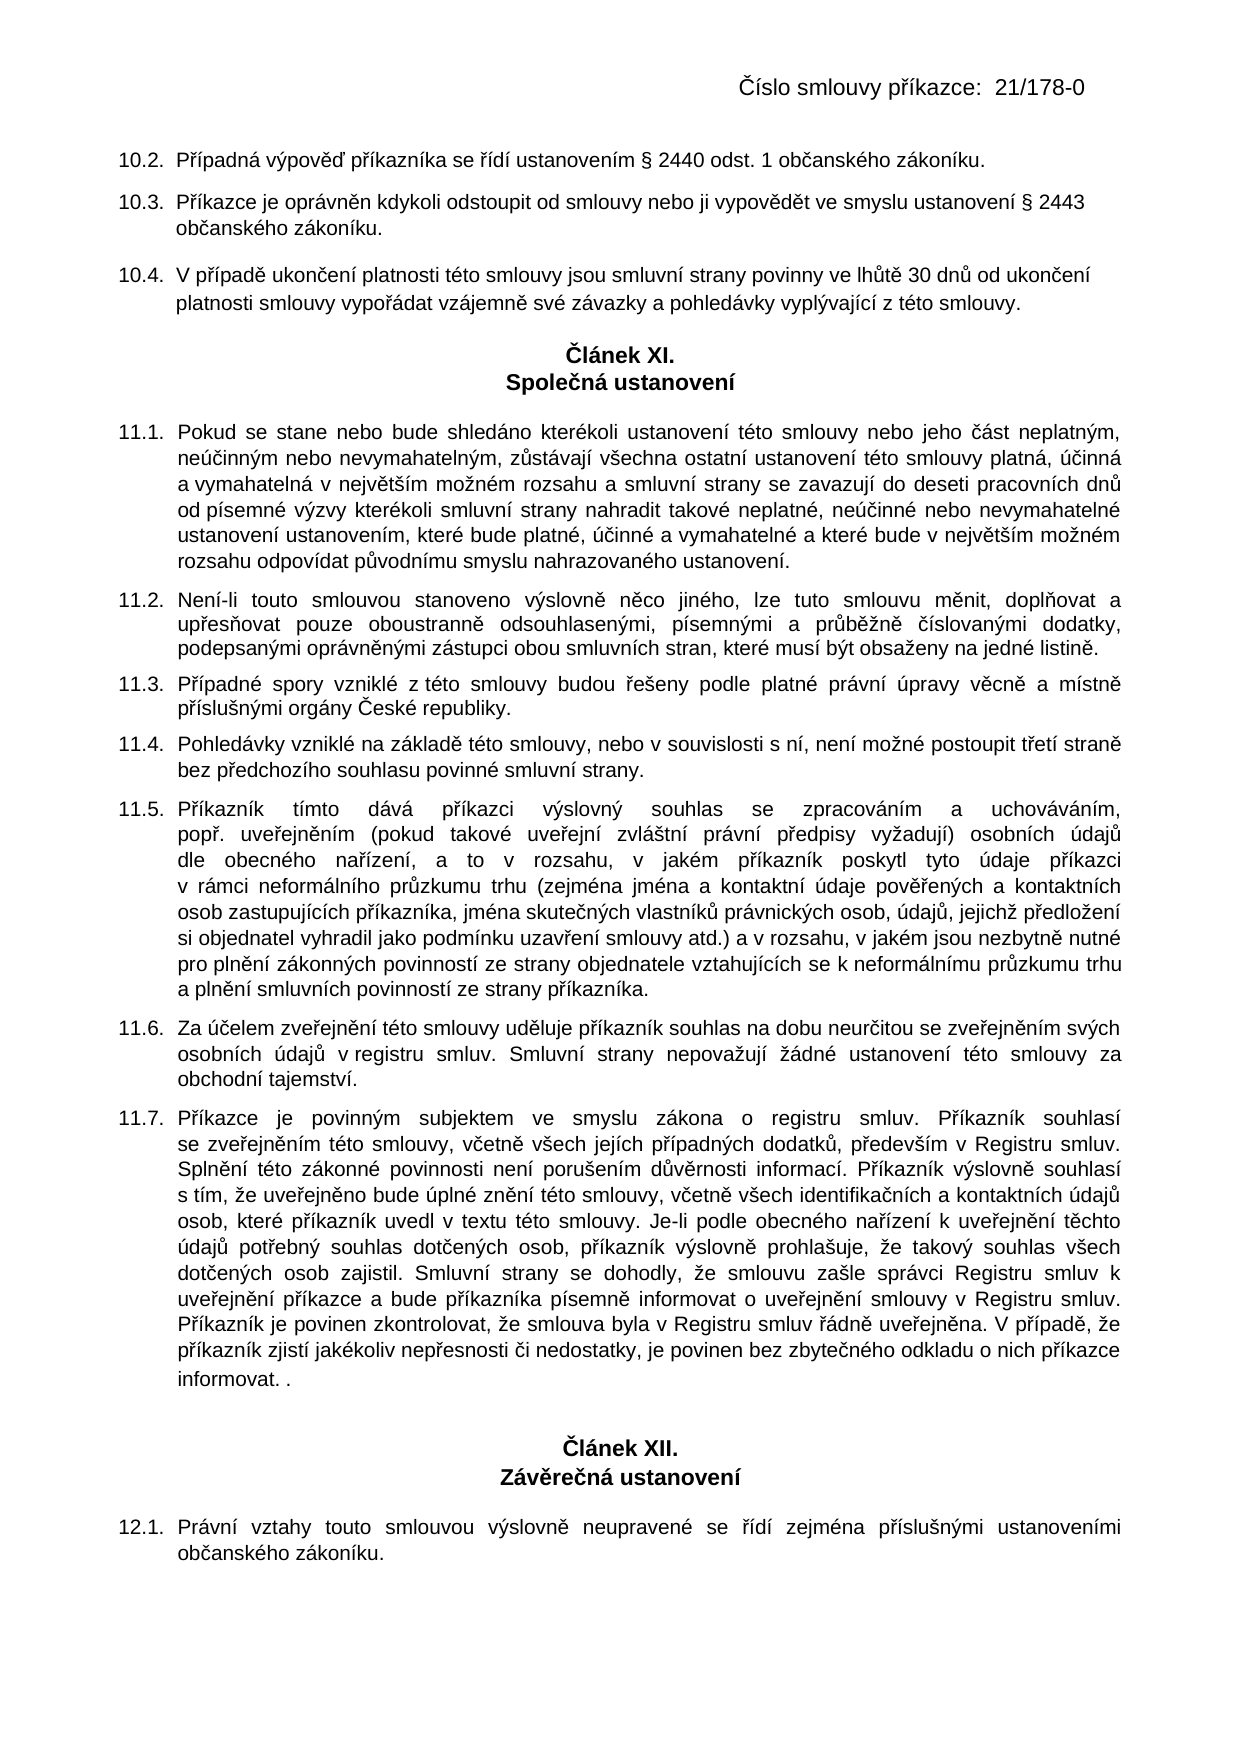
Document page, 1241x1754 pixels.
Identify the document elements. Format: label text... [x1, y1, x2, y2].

text 11.3. Případné spory vzniklé z této smlouvy budou řešeny podle platné právní úpravy věcně a místně příslušnými orgány České republiky. [118, 672, 1122, 720]
text platnosti smlouvy vypořádat vzájemně své závazky a pohledávky vyplývající z této smlouvy. [118, 286, 1122, 314]
text občanského zákoníku. [118, 216, 1122, 240]
text 11.5. Příkazník tímto dává příkazci výslovný souhlas se zpracováním a uchováváním, popř. uveřejněním (pokud takové uveřejní zvláštní právní předpisy vyžadují) osobních údajů dle obecného nařízení, a to v rozsahu, v jakém příkazník poskytl tyto údaje příkazci v rámci neformálního průzkumu trhu (zejména jména a kontaktní údaje pověřených a kontaktních osob zastupujících příkazníka, jména skutečných vlastníků právnických osob, údajů, jejichž předložení si objednatel vyhradil jako podmínku uzavření smlouvy atd.) a v rozsahu, v jakém jsou nezbytně nutné pro plnění zákonných povinností ze strany objednatele vztahujících se k neformálnímu průzkumu trhu a plnění smluvních povinností ze strany příkazníka. [118, 796, 1122, 1001]
text 11.1. Pokud se stane nebo bude shledáno kterékoli ustanovení této smlouvy nebo jeho část neplatným, neúčinným nebo nevymahatelným, zůstávají všechna ostatní ustanovení této smlouvy platná, účinná a vymahatelná v největším možném rozsahu a smluvní strany se zavazují do deseti pracovních dnů od písemné výzvy kterékoli smluvní strany nahradit takové neplatné, neúčinné nebo nevymahatelné ustanovení ustanovením, které bude platné, účinné a vymahatelné a které bude v největším možném rozsahu odpovídat původnímu smyslu nahrazovaného ustanovení. [118, 420, 1122, 573]
subtitle Společná ustanovení [118, 368, 1122, 395]
text 10.3. Příkazce je oprávněn kdykoli odstoupit od smlouvy nebo ji vypovědět ve smyslu ustanovení § 2443 [118, 190, 1122, 214]
text 10.4. V případě ukončení platnosti této smlouvy jsou smluvní strany povinny ve lhůtě 30 dnů od ukončení [118, 258, 1122, 286]
text 11.4. Pohledávky vzniklé na základě této smlouvy, nebo v souvislosti s ní, není možné postoupit třetí straně bez předchozího souhlasu povinné smluvní strany. [118, 732, 1122, 782]
text 11.2. Není-li touto smlouvou stanoveno výslovně něco jiného, lze tuto smlouvu měnit, doplňovat a upřesňovat pouze oboustranně odsouhlasenými, písemnými a průběžně číslovanými dodatky, podepsanými oprávněnými zástupci obou smluvních stran, které musí být obsaženy na jedné listině. [118, 587, 1122, 659]
text 11.6. Za účelem zveřejnění této smlouvy uděluje příkazník souhlas na dobu neurčitou se zveřejněním svých osobních údajů v registru smluv. Smluvní strany nepovažují žádné ustanovení této smlouvy za obchodní tajemství. [118, 1016, 1122, 1091]
text 11.7. Příkazce je povinným subjektem ve smyslu zákona o registru smluv. Příkazník souhlasí se zveřejněním této smlouvy, včetně všech jejích případných dodatků, především v Registru smluv. Splnění této zákonné povinnosti není porušením důvěrnosti informací. Příkazník výslovně souhlasí s tím, že uveřejněno bude úplné znění této smlouvy, včetně všech identifikačních a kontaktních údajů osob, které příkazník uvedl v textu této smlouvy. Je-li podle obecného nařízení k uveřejnění těchto údajů potřebný souhlas dotčených osob, příkazník výslovně prohlašuje, že takový souhlas všech dotčených osob zajistil. Smluvní strany se dohodly, že smlouvu zašle správci Registru smluv k uveřejnění příkazce a bude příkazníka písemně informovat o uveřejnění smlouvy v Registru smluv. Příkazník je povinen zkontrolovat, že smlouva byla v Registru smluv řádně uveřejněna. V případě, že příkazník zjistí jakékoliv nepřesnosti či nedostatky, je povinen bez zbytečného odkladu o nich příkazce informovat. . [118, 1106, 1122, 1392]
subtitle Článek XI. [118, 342, 1122, 368]
subtitle Závěrečná ustanovení [118, 1464, 1122, 1490]
text 12.1. Právní vztahy touto smlouvou výslovně neupravené se řídí zejména příslušnými ustanoveními občanského zákoníku. [118, 1515, 1122, 1565]
text 10.2. Případná výpověď příkazníka se řídí ustanovením § 2440 odst. 1 občanského zákoníku. [118, 148, 1122, 172]
text Článek XII. [118, 1435, 1122, 1462]
